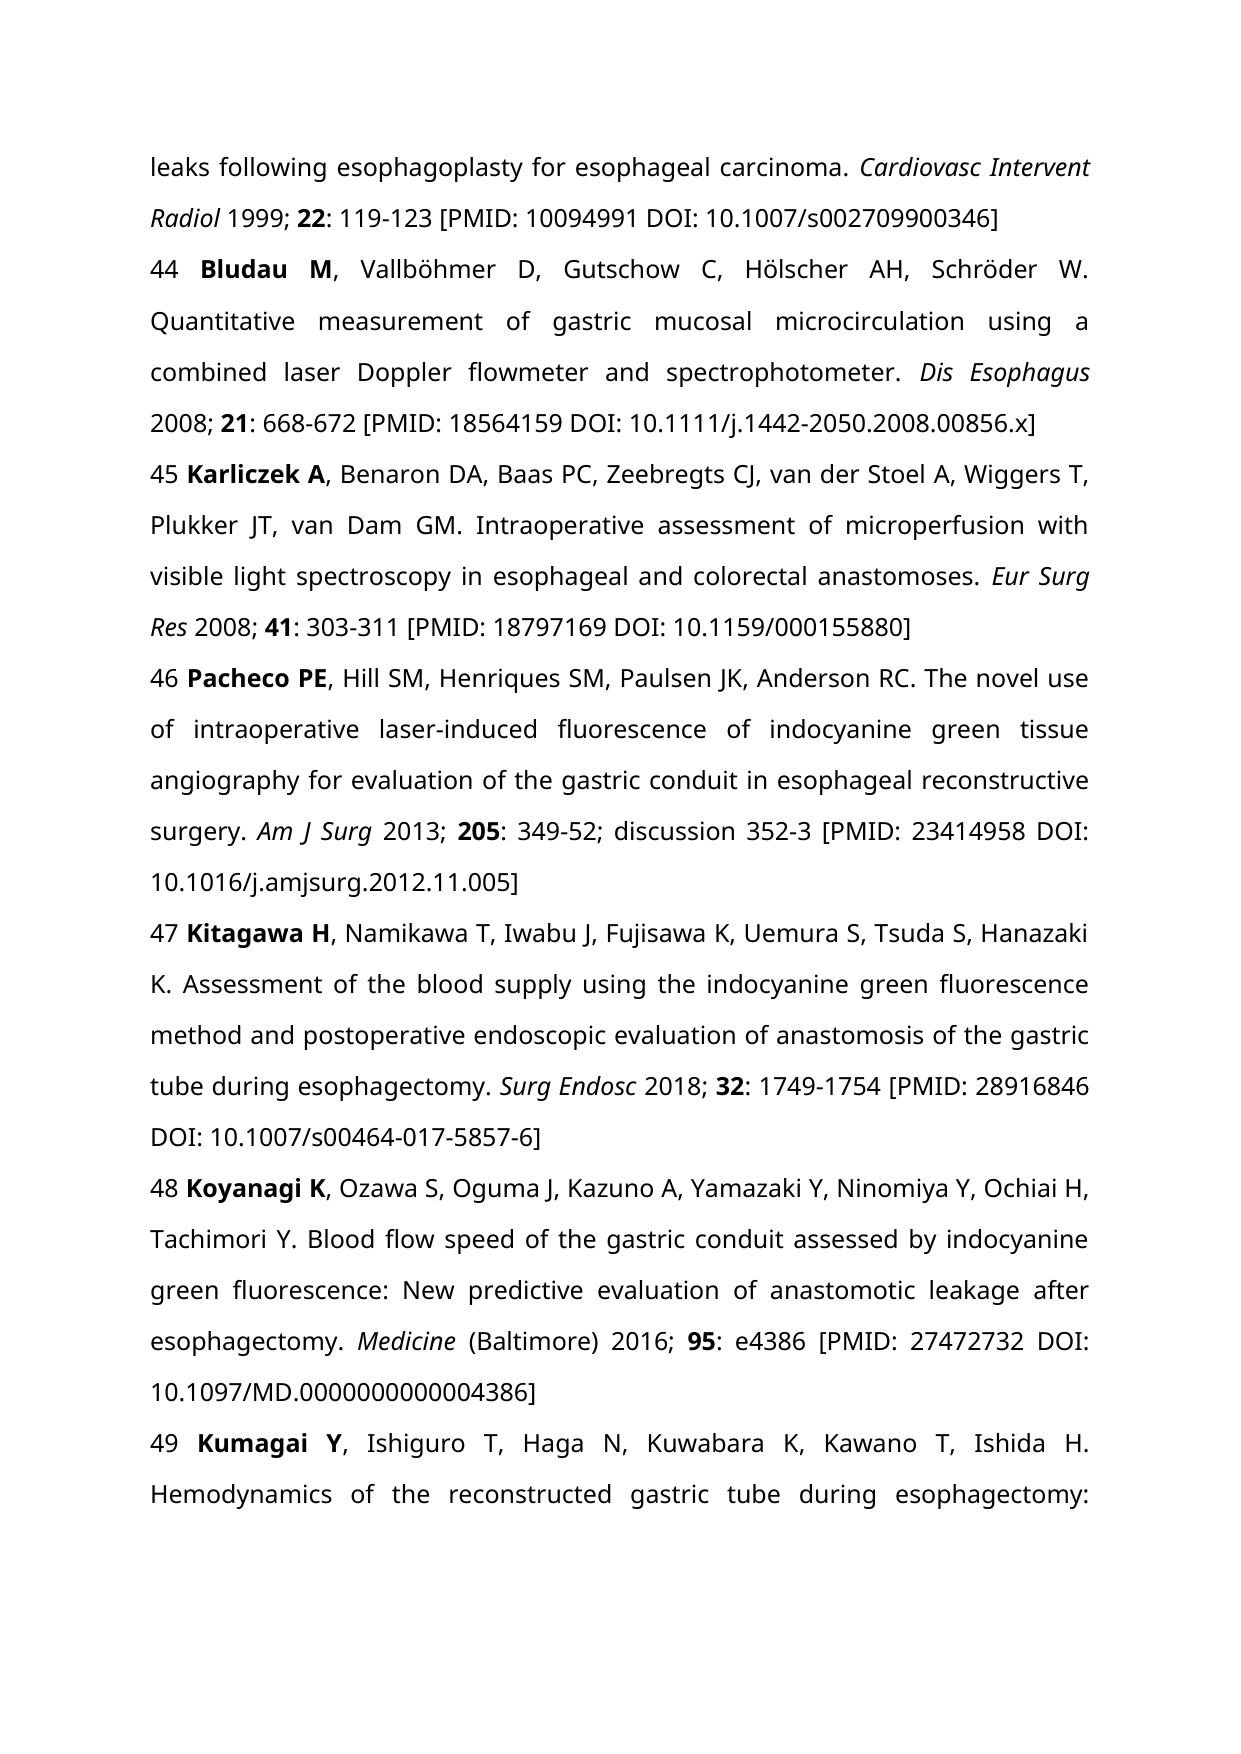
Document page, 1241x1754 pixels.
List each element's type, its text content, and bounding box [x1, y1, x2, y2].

text 48 Koyanagi K, Ozawa S, Oguma J, Kazuno A, Yamazaki Y, Ninomiya Y, Ochiai H, Tachimori Y. Blood flow speed of the gastric conduit assessed by indocyanine green fluorescence: New predictive evaluation of anastomotic leakage after esophagectomy. Medicine (Baltimore) 2016; 95: e4386 [PMID: 27472732 DOI: 10.1097/MD.0000000000004386] [150, 1171, 1090, 1409]
text 45 Karliczek A, Benaron DA, Baas PC, Zeebregts CJ, van der Stoel A, Wiggers T, Plukker JT, van Dam GM. Intraoperative assessment of microperfusion with visible light spectroscopy in esophageal and colorectal anastomoses. Eur Surg Res 2008; 41: 303-311 [PMID: 18797169 DOI: 10.1159/000155880] [150, 456, 1090, 643]
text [150, 1426, 1090, 1511]
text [150, 150, 1090, 235]
text 44 Bludau M, Vallböhmer D, Gutschow C, Hölscher AH, Schröder W. Quantitative measurement of gastric mucosal microcirculation using a combined laser Doppler flowmeter and spectrophotometer. Dis Esophagus 2008; 21: 668-672 [PMID: 18564159 DOI: 10.1111/j.1442-2050.2008.00856.x] [150, 252, 1090, 439]
text 46 Pacheco PE, Hill SM, Henriques SM, Paulsen JK, Anderson RC. The novel use of intraoperative laser-induced fluorescence of indocyanine green tissue angiography for evaluation of the gastric conduit in esophageal reconstructive surgery. Am J Surg 2013; 205: 349-52; discussion 352-3 [PMID: 23414958 DOI: 10.1016/j.amjsurg.2012.11.005] [150, 660, 1090, 899]
text 47 Kitagawa H, Namikawa T, Iwabu J, Fujisawa K, Uemura S, Tsuda S, Hanazaki K. Assessment of the blood supply using the indocyanine green fluorescence method and postoperative endoscopic evaluation of anastomosis of the gastric tube during esophagectomy. Surg Endosc 2018; 32: 1749-1754 [PMID: 28916846 DOI: 10.1007/s00464-017-5857-6] [150, 916, 1090, 1154]
